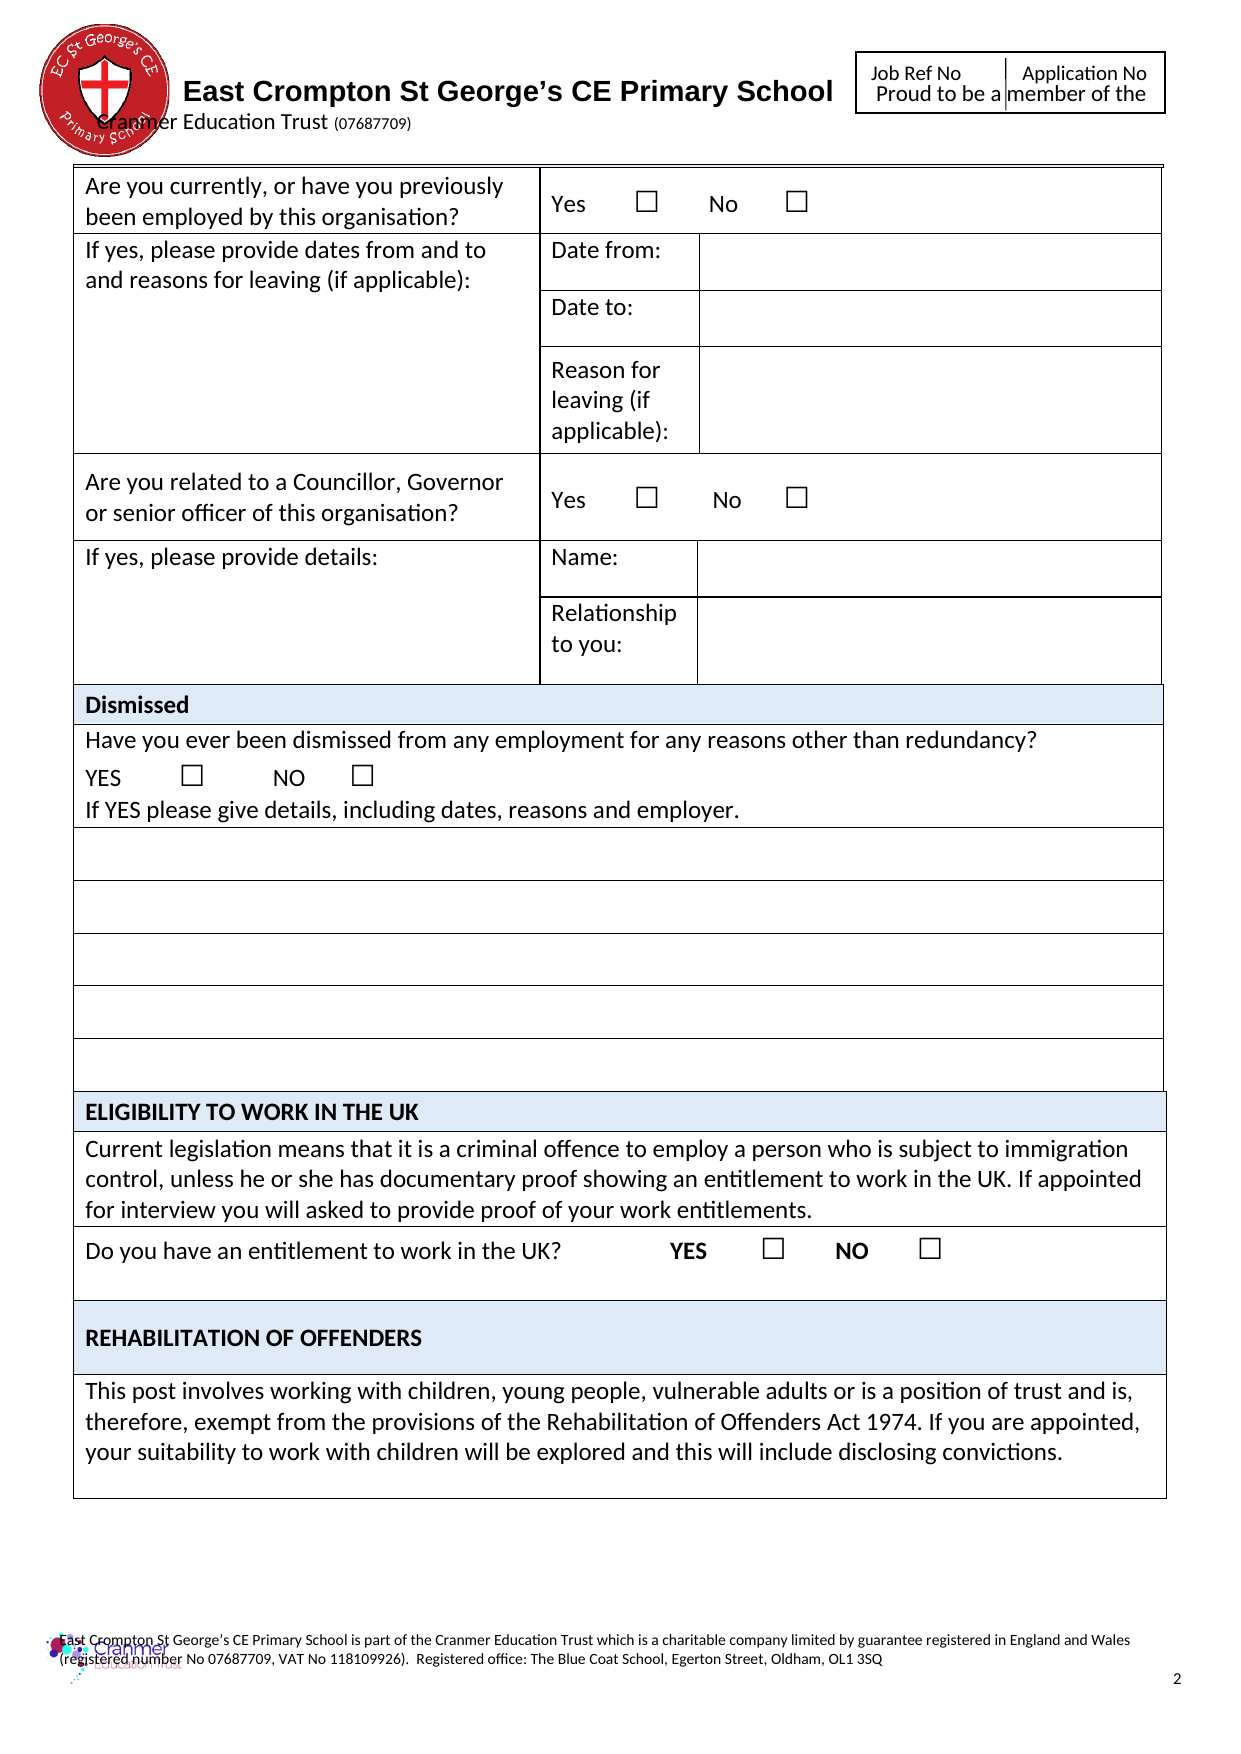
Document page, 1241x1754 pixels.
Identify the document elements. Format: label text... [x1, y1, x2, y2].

table_cell Date from: [541, 234, 699, 289]
table_cell Yes No [541, 168, 1161, 233]
picture [39, 24, 170, 157]
table_cell [700, 234, 1161, 289]
table_cell Yes No [541, 454, 1161, 540]
table_cell REHABILITATION OF OFFENDERS [74, 1301, 1166, 1374]
table_cell [74, 1039, 1163, 1091]
table_cell [700, 347, 1161, 453]
table_cell Current legislation means that it is a criminal offence to employ a person who is subject to immigration control, unless he or she has documentary proof showing an entitlement to work in the UK. If appointed for interview you will asked to provide proof of your work entitlements. [74, 1132, 1166, 1226]
table_cell This post involves working with children, young people, vulnerable adults or is a position of trust and is, therefore, exempt from the provisions of the Rehabilitation of Offenders Act 1974. If you are appointed, your suitability to work with children will be explored and this will include disclosing convictions. [74, 1375, 1166, 1497]
table_cell [74, 934, 1163, 985]
table_cell [698, 598, 1161, 683]
table_cell [700, 291, 1161, 346]
table_cell [74, 881, 1163, 932]
table_cell [698, 541, 1161, 596]
table_cell If yes, please provide dates from and to and reasons for leaving (if applicable): [74, 234, 539, 453]
table_cell Name: [541, 541, 697, 596]
table_cell ELIGIBILITY TO WORK IN THE UK [74, 1092, 1166, 1131]
table_cell If yes, please provide details: [74, 541, 539, 683]
table_cell Are you currently, or have you previously been employed by this organisation? [74, 168, 539, 233]
table_cell Have you ever been dismissed from any employment for any reasons other than redundancy? YES NO If YES please give details, including dates, reasons and employer. [74, 725, 1163, 827]
picture [37, 1631, 189, 1690]
table_cell [74, 986, 1163, 1038]
table_cell Are you related to a Councillor, Governor or senior officer of this organisation? [74, 454, 539, 540]
table_cell Relationship to you: [541, 598, 697, 683]
table_cell Reason for leaving (if applicable): [541, 347, 699, 453]
table_cell Date to: [541, 291, 699, 346]
table_cell Do you have an entitlement to work in the UK? YES NO [74, 1227, 1166, 1300]
table_cell Dismissed [74, 685, 1163, 723]
table_cell [74, 828, 1163, 879]
